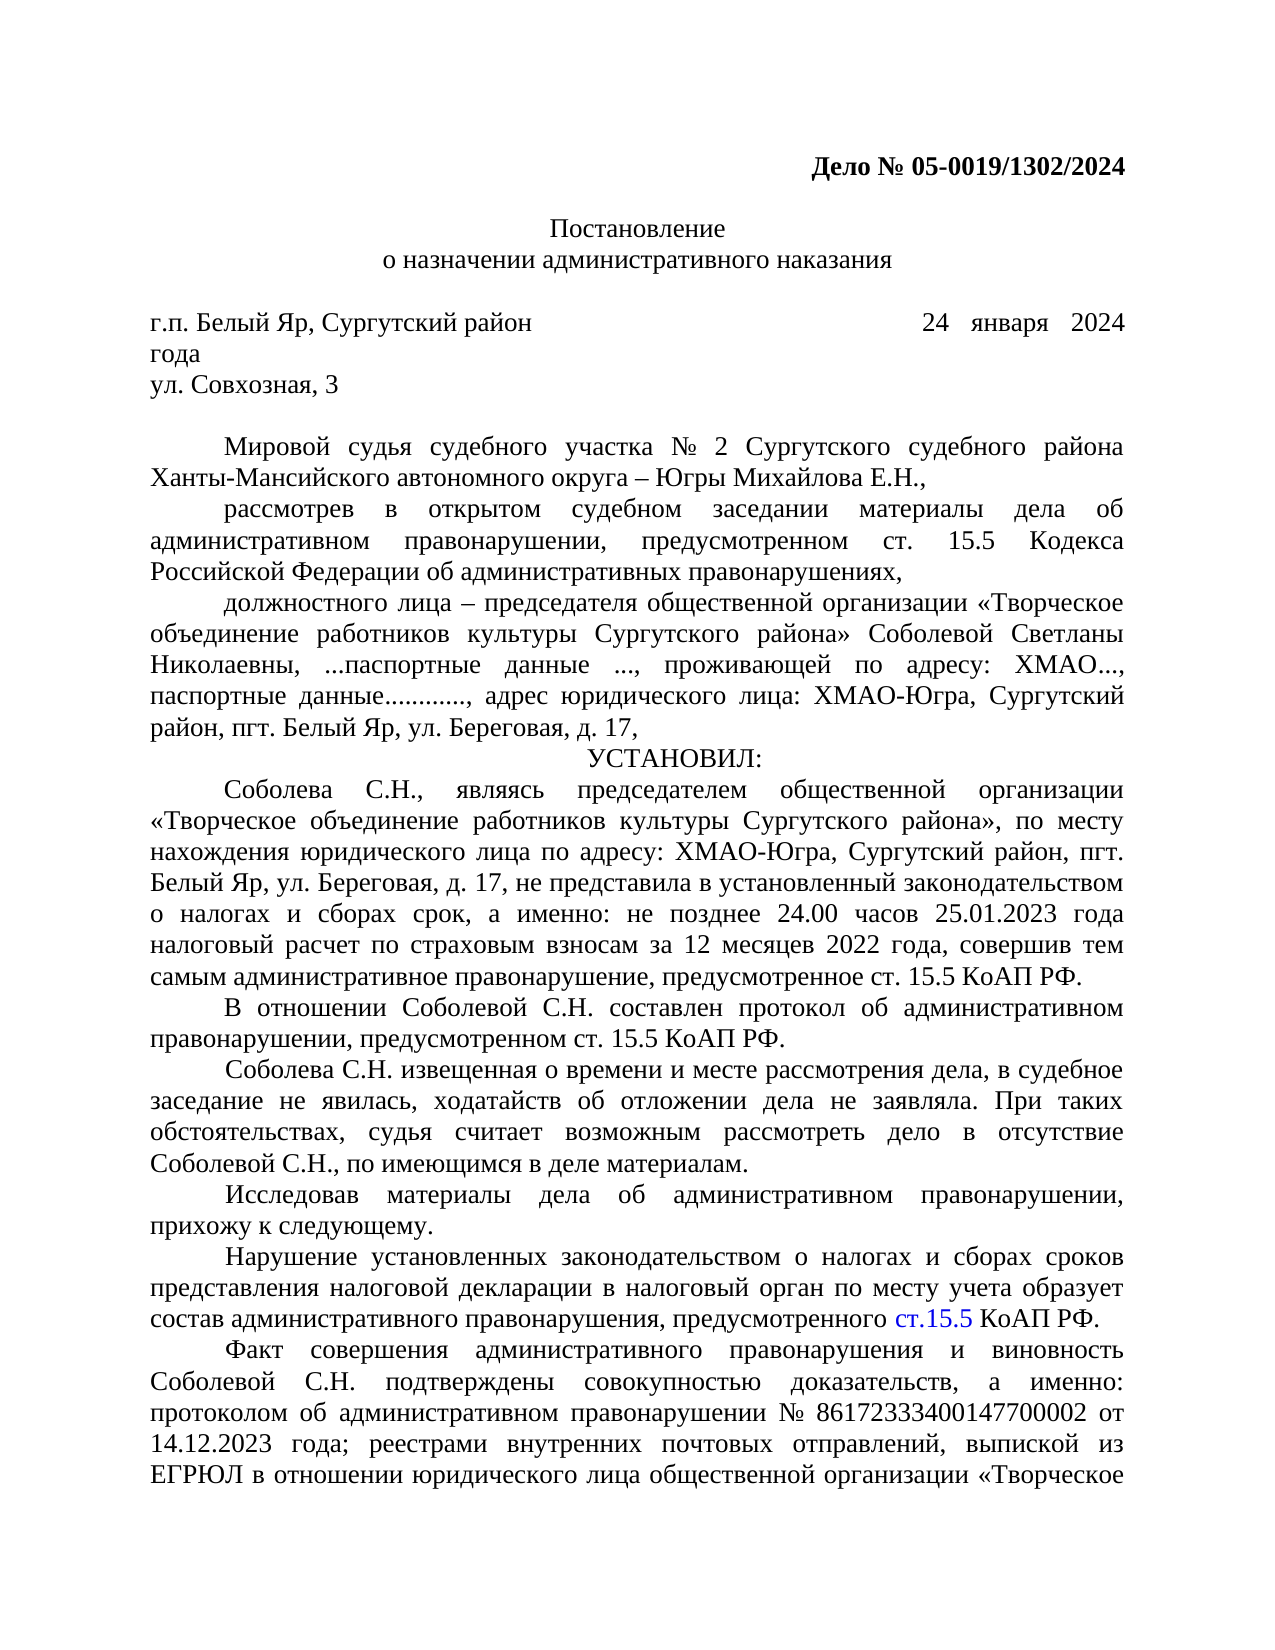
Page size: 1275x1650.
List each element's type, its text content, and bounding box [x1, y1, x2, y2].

text рассмотрев в открытом судебном заседании материалы дела об административном правонарушении, предусмотренном ст. 15.5 Кодекса Российской Федерации об административных правонарушениях, [150, 493, 1125, 586]
text Дело № 05-0019/1302/2024 [150, 150, 1125, 181]
text В отношении Соболевой С.Н. составлен протокол об административном правонарушении, предусмотренном ст. 15.5 КоАП РФ. [150, 991, 1125, 1053]
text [150, 1333, 1125, 1489]
text Исследовав материалы дела об административном правонарушении, прихожу к следующему. [150, 1178, 1125, 1240]
text Постановление [150, 212, 1125, 243]
text о назначении административного наказания [150, 243, 1125, 274]
text г.п. Белый Яр, Сургутский район 24 января 2024 года [150, 306, 1125, 368]
text должностного лица – председателя общественной организации «Творческое объединение работников культуры Сургутского района» Соболевой Светланы Николаевны, ...паспортные данные ..., проживающей по адресу: ХМАО..., паспортные данные............, адрес юридического лица: ХМАО-Югра, Сургутский район, пгт. Белый Яр, ул. Береговая, д. 17, [150, 586, 1125, 742]
text ул. Совхозная, 3 [150, 368, 1125, 399]
text Нарушение установленных законодательством о налогах и сборах сроков представления налоговой декларации в налоговый орган по месту учета образует состав административного правонарушения, предусмотренного ст.15.5 КоАП РФ. [150, 1240, 1125, 1333]
text Соболева С.Н., являясь председателем общественной организации «Творческое объединение работников культуры Сургутского района», по месту нахождения юридического лица по адресу: ХМАО-Югра, Сургутский район, пгт. Белый Яр, ул. Береговая, д. 17, не представила в установленный законодательством о налогах и сборах срок, а именно: не позднее 24.00 часов 25.01.2023 года налоговый расчет по страховым взносам за 12 месяцев 2022 года, совершив тем самым административное правонарушение, предусмотренное ст. 15.5 КоАП РФ. [150, 773, 1125, 991]
text Мировой судья судебного участка № 2 Сургутского судебного района Ханты-Мансийского автономного округа – Югры Михайлова Е.Н., [150, 430, 1125, 493]
text УСТАНОВИЛ: [150, 742, 1125, 773]
text Соболева С.Н. извещенная о времени и месте рассмотрения дела, в судебное заседание не явилась, ходатайств об отложении дела не заявляла. При таких обстоятельствах, судья считает возможным рассмотреть дело в отсутствие Соболевой С.Н., по имеющимся в деле материалам. [150, 1053, 1125, 1178]
